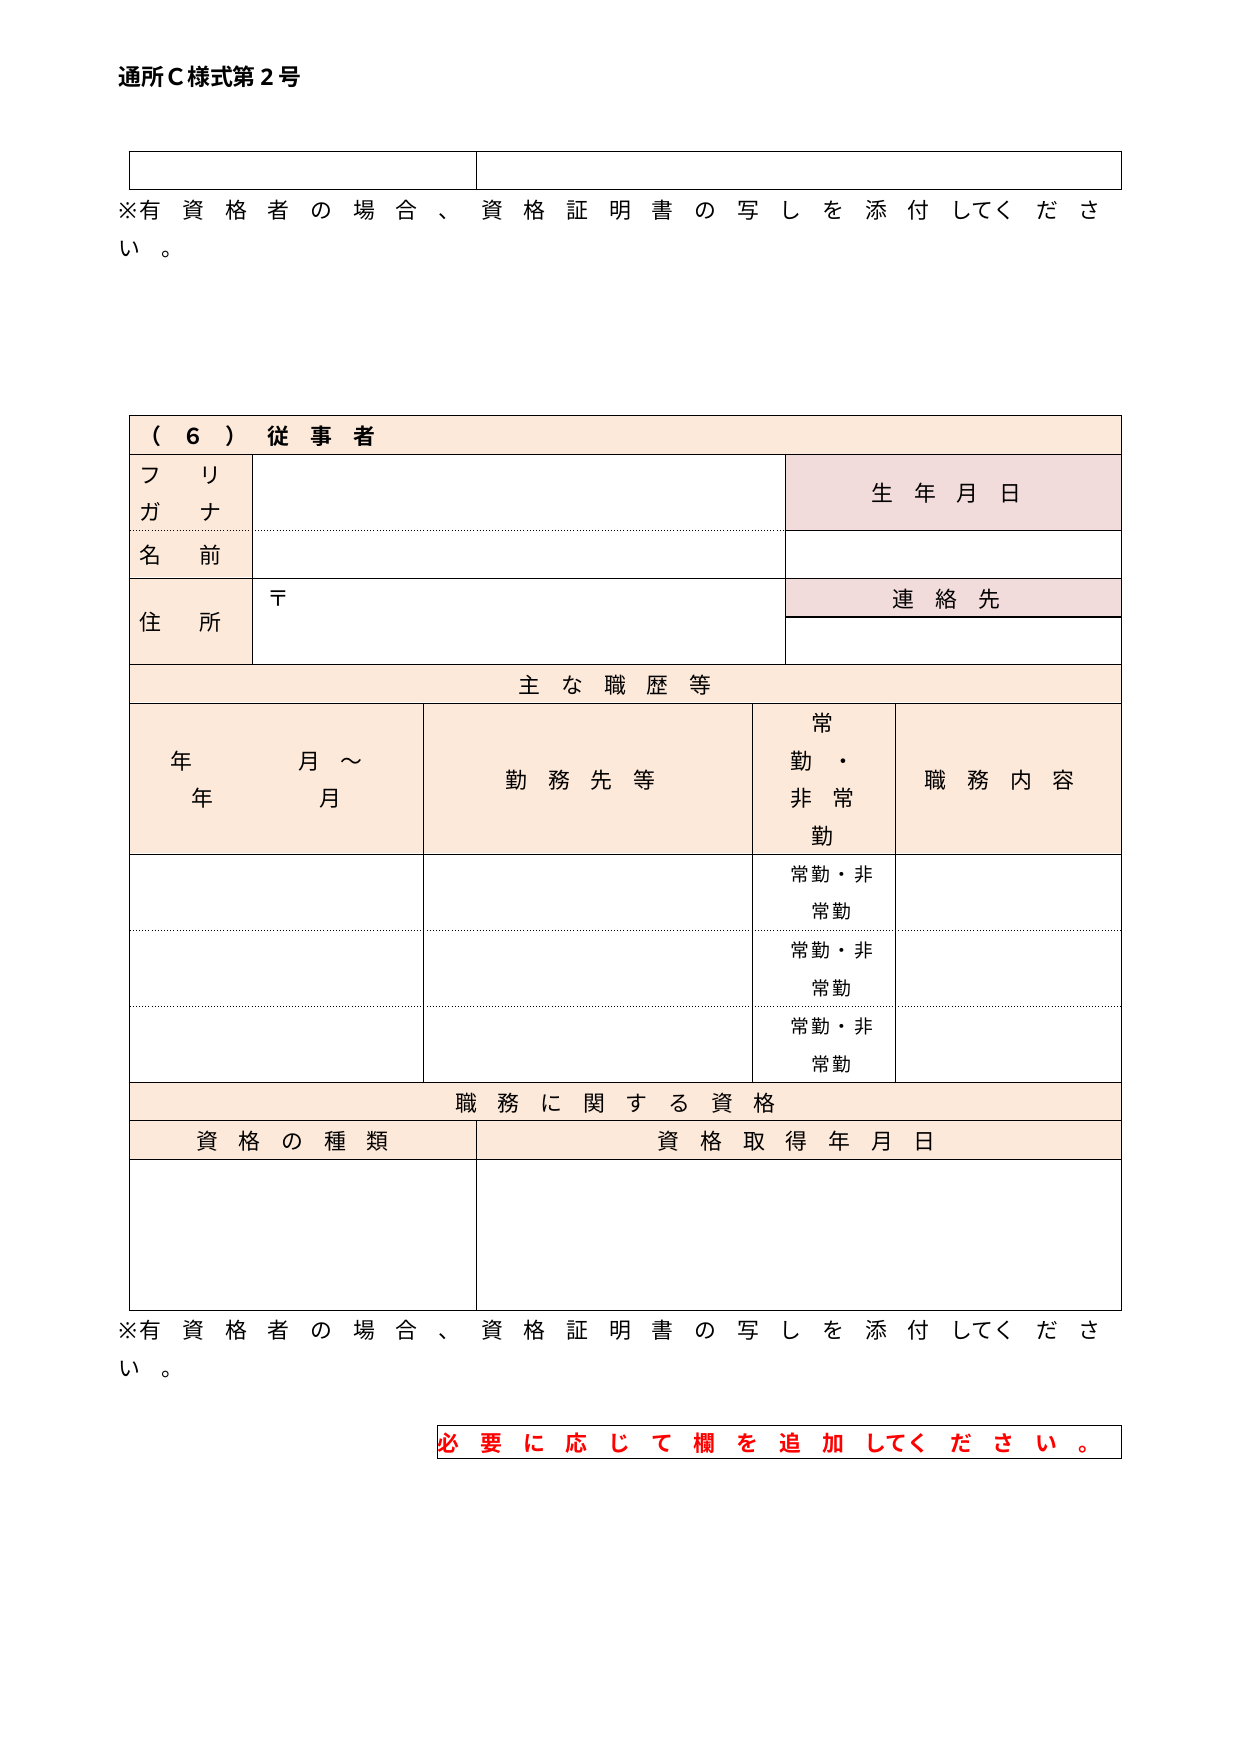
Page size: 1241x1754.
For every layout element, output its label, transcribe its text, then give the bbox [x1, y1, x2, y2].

text ※有資格者の場合、資格証明書の写しを添付してください。 [118, 1311, 1122, 1386]
table_header （６）従事者 [130, 416, 1121, 454]
table_cell 職務に関する資格 [130, 1083, 1121, 1120]
table_cell [253, 530, 785, 577]
table_cell 資格取得年月日 [477, 1121, 1121, 1159]
table_cell 常勤・非常勤 [753, 930, 895, 1006]
table_cell 常勤・非常勤 [753, 1006, 895, 1082]
table_cell 資格の種類 [130, 1121, 476, 1159]
table_cell 常勤・非常勤 [753, 704, 895, 853]
table_cell [896, 855, 1121, 929]
table_cell 常勤・非常勤 [753, 855, 895, 929]
table_cell [130, 152, 476, 189]
text 必要に応じて欄を追加してください。 [118, 1423, 1122, 1461]
table_cell [424, 1006, 752, 1082]
table_cell 年 月～ 年 月 [130, 704, 423, 853]
table_cell [130, 855, 423, 929]
table_cell [253, 455, 785, 530]
table_cell 生年月日 [786, 455, 1121, 530]
text ※有資格者の場合、資格証明書の写しを添付してください。 [118, 190, 1122, 265]
table_cell [896, 1006, 1121, 1082]
table_cell 職務内容 [896, 704, 1121, 853]
table_cell [477, 152, 1121, 189]
table_cell [477, 1160, 1121, 1310]
table_cell 住所 [130, 579, 252, 664]
table_cell [130, 1006, 423, 1082]
table_cell [424, 855, 752, 929]
table_cell [786, 531, 1121, 577]
table_cell フリガナ [130, 455, 252, 530]
table_cell 連絡先 [786, 579, 1121, 616]
table_cell 名前 [130, 530, 252, 577]
table_cell [130, 1160, 476, 1310]
table_cell [130, 930, 423, 1006]
table_cell 勤務先等 [424, 704, 752, 853]
table_cell [786, 618, 1121, 664]
table_cell [896, 930, 1121, 1006]
table_cell 主な職歴等 [130, 665, 1121, 702]
table_cell [424, 930, 752, 1006]
table_cell 〒 [253, 579, 785, 664]
